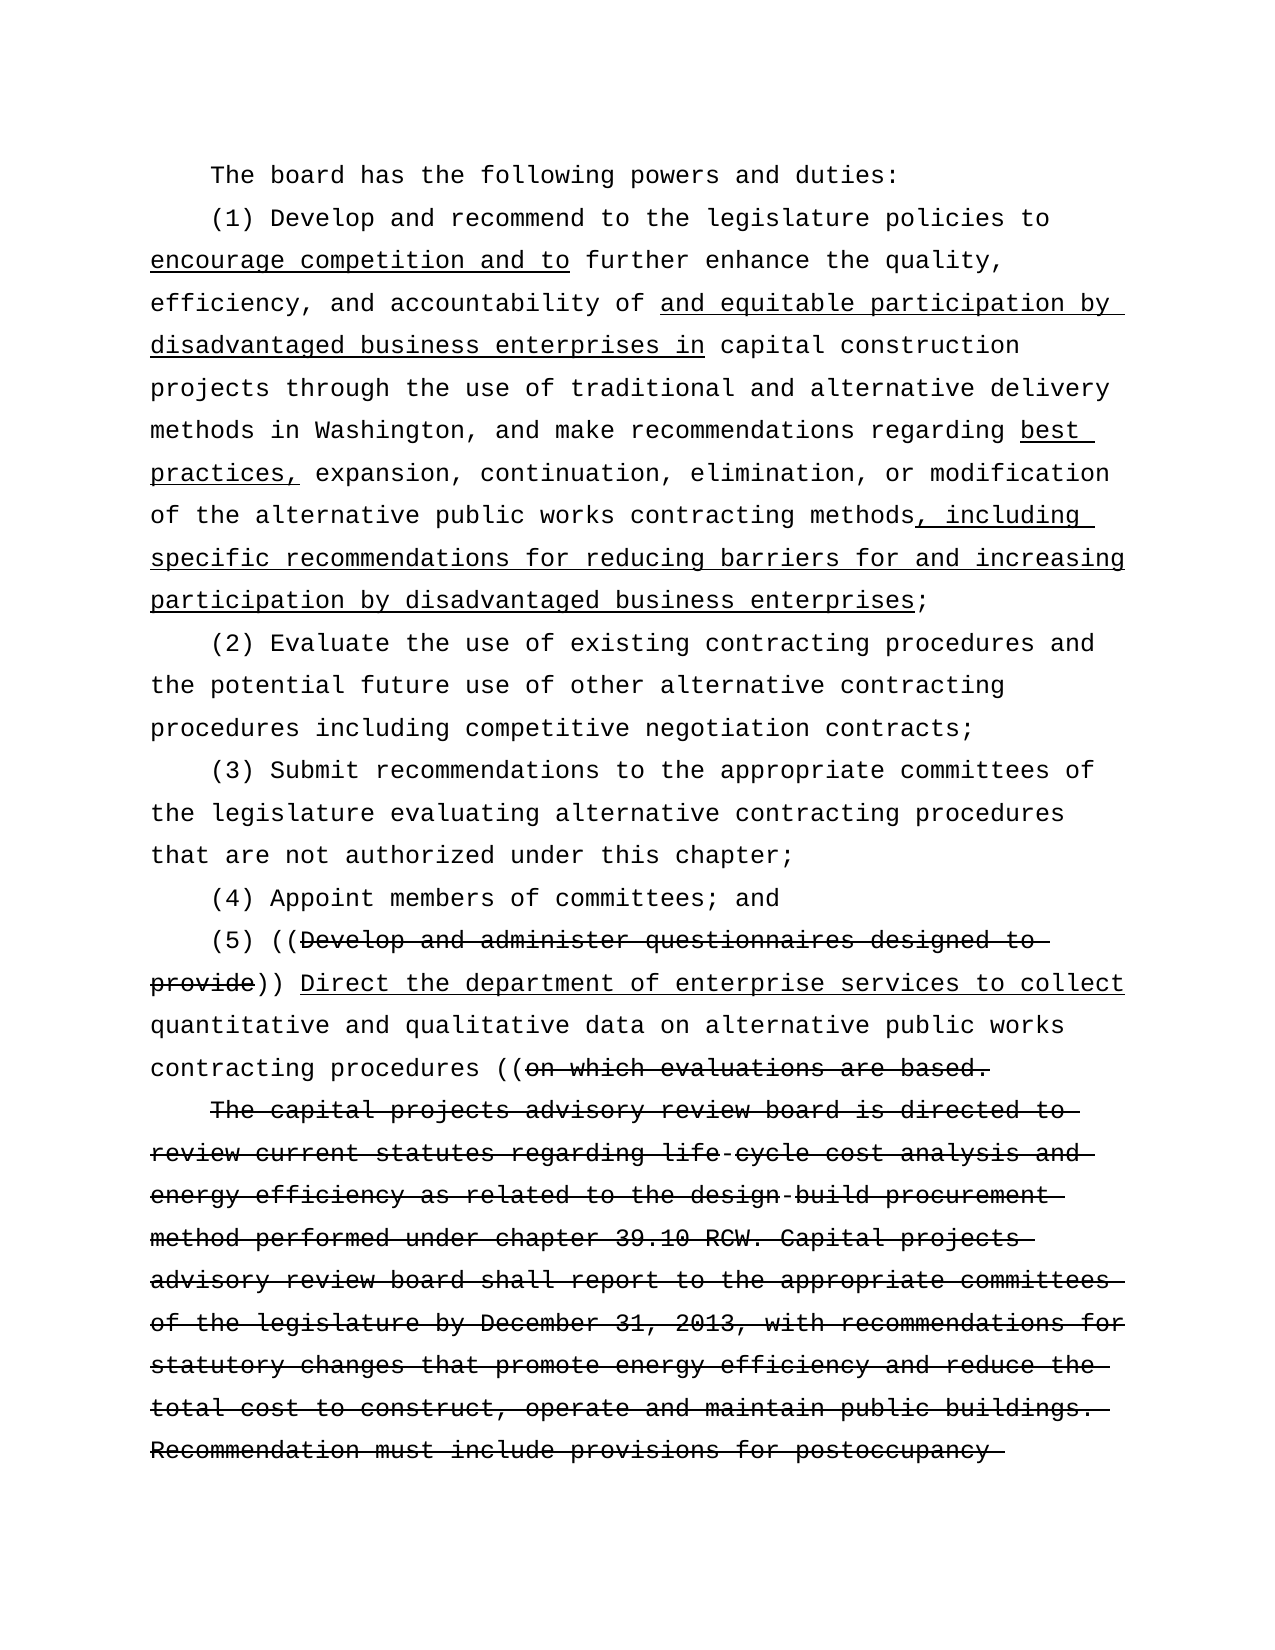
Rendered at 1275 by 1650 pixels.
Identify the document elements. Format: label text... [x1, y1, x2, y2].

text (2) Evaluate the use of existing contracting procedures and the potential future use of other alternative contracting procedures including competitive negotiation contracts; [150, 617, 1125, 745]
text (1) Develop and recommend to the legislature policies to encourage competition and to further enhance the quality, efficiency, and accountability of and equitable participation by disadvantaged business enterprises in capital construction projects through the use of traditional and alternative delivery methods in Washington, and make recommendations regarding best practices, expansion, continuation, elimination, or modification of the alternative public works contracting methods, including specific recommendations for reducing barriers for and increasing participation by disadvantaged business enterprises; [150, 192, 1125, 569]
text (4) Appoint members of committees; and [150, 872, 1125, 915]
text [150, 1326, 1125, 1467]
text (1) Develop and recommend to the legislature policies to encourage competition and to further enhance the quality, efficiency, and accountability of and equitable participation by disadvantaged business enterprises in capital construction projects through the use of traditional and alternative delivery methods in Washington, and make recommendations regarding best practices, expansion, continuation, elimination, or modification of the alternative public works contracting methods, including specific recommendations for reducing barriers for and increasing participation by disadvantaged business enterprises; [150, 570, 1125, 617]
text (5) ((Develop and administer questionnaires designed to provide)) Direct the department of enterprise services to collect quantitative and qualitative data on alternative public works contracting procedures ((on which evaluations are based. [150, 915, 1125, 1085]
text The board has the following powers and duties: [150, 150, 1125, 192]
text (3) Submit recommendations to the appropriate committees of the legislature evaluating alternative contracting procedures that are not authorized under this chapter; [150, 745, 1125, 872]
